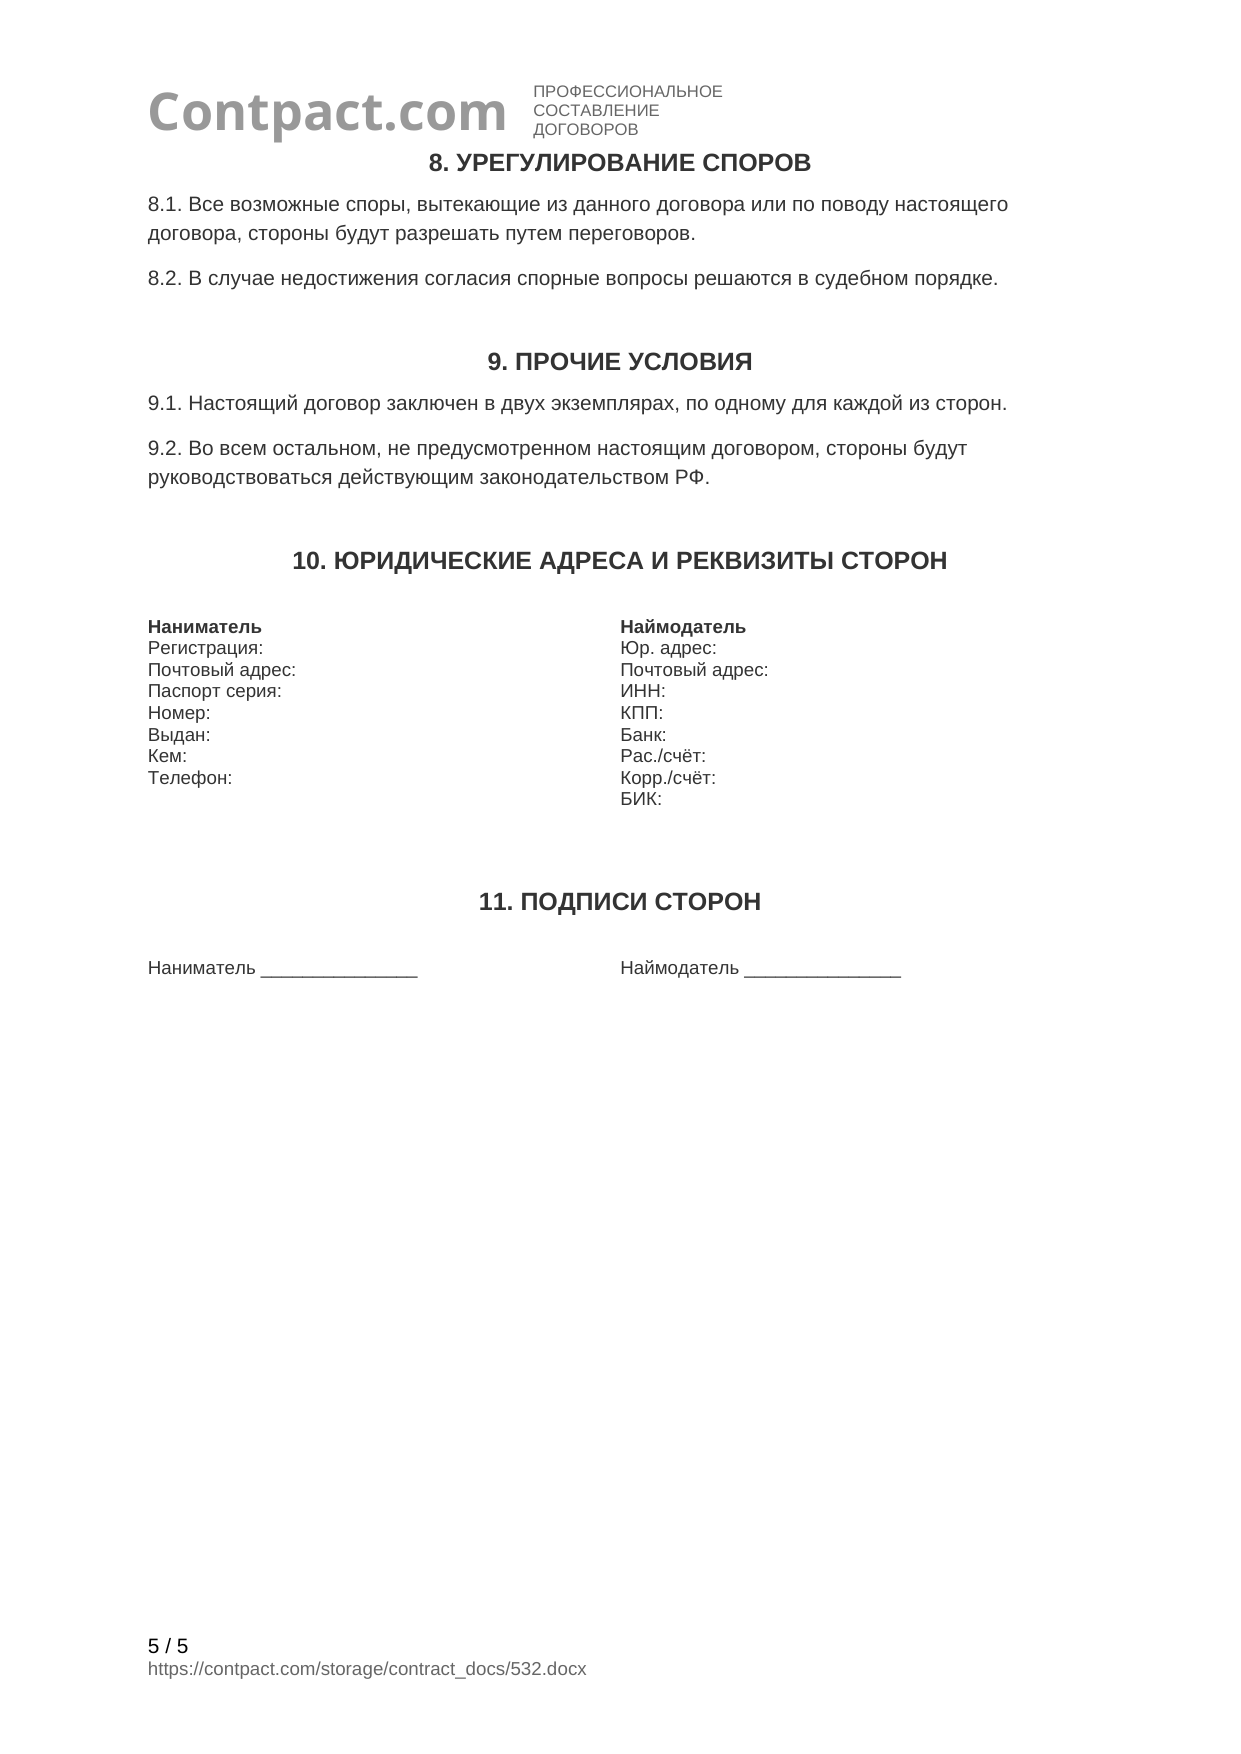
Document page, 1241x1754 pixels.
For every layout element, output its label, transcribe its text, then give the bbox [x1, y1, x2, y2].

table_header Наниматель _______________ [137, 957, 608, 988]
table_header Наймодатель Юр. адрес: Почтовый адрес: ИНН: КПП: Банк: Рас./счёт: Корр./счёт: БИК: [610, 616, 1080, 809]
text 8.2. В случае недостижения согласия спорные вопросы решаются в судебном порядке. [148, 266, 1092, 289]
table_header Наймодатель _______________ [610, 957, 1080, 988]
text 8.1. Все возможные споры, вытекающие из данного договора или по поводу настоящего договора, стороны будут разрешать путем переговоров. [148, 192, 1092, 245]
text 9. ПРОЧИЕ УСЛОВИЯ [148, 347, 1092, 375]
text 8. УРЕГУЛИРОВАНИЕ СПОРОВ [148, 148, 1092, 176]
text 10. ЮРИДИЧЕСКИЕ АДРЕСА И РЕКВИЗИТЫ СТОРОН [148, 546, 1092, 574]
text 11. ПОДПИСИ СТОРОН [148, 887, 1092, 916]
text 9.2. Во всем остальном, не предусмотренном настоящим договором, стороны будут руководствоваться действующим законодательством РФ. [148, 436, 1092, 488]
table_header Наниматель Регистрация: Почтовый адрес: Паспорт серия: Номер: Выдан: Кем: Телефон: [137, 616, 608, 809]
text 9.1. Настоящий договор заключен в двух экземплярах, по одному для каждой из сторон. [148, 391, 1092, 415]
